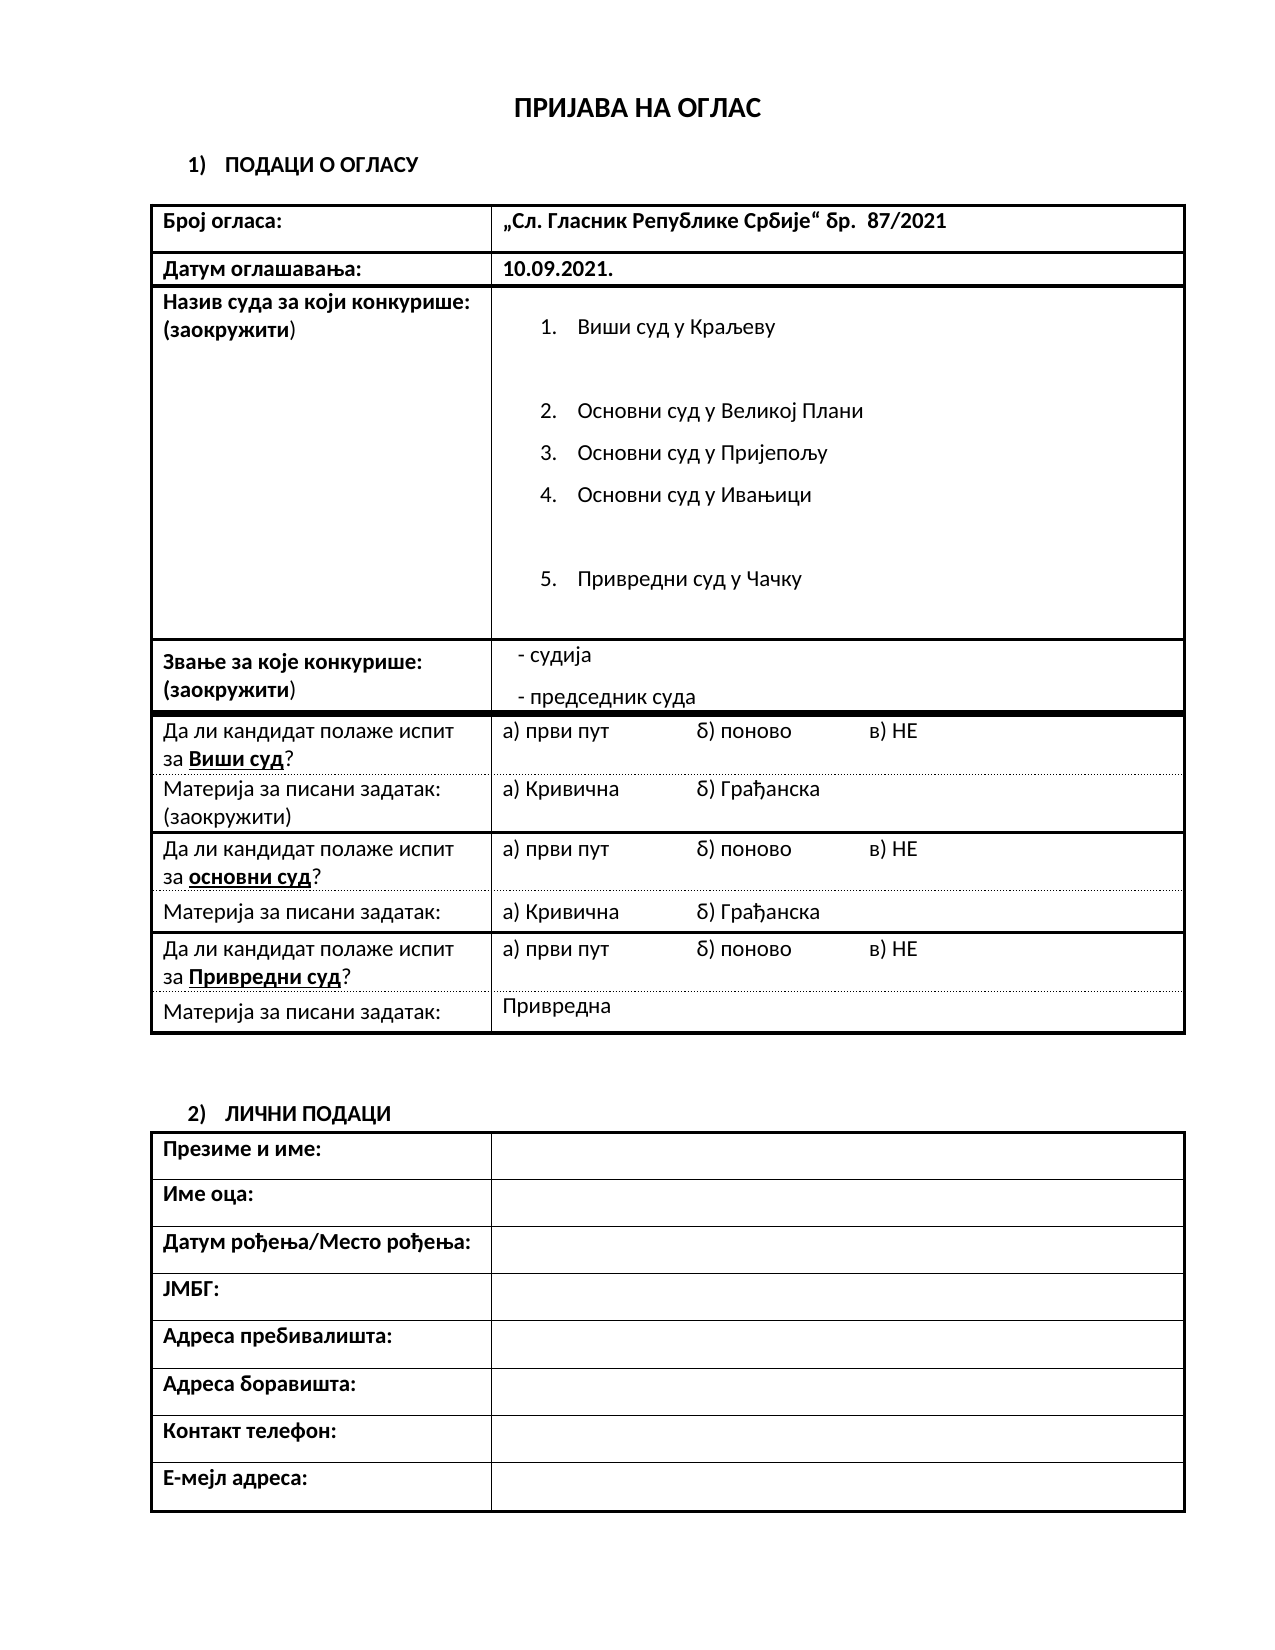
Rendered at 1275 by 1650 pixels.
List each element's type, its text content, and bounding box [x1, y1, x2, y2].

table_cell [492, 1180, 1183, 1226]
table_cell 10.09.2021. [492, 254, 1183, 284]
table_cell Датум рођења/Место рођења: [153, 1227, 491, 1273]
table_cell [492, 1274, 1183, 1320]
table_cell [492, 1227, 1183, 1273]
table_header Презиме и име: [153, 1134, 491, 1178]
table_cell Контакт телефон: [153, 1416, 491, 1462]
table_cell Датум оглашавања: [153, 254, 491, 284]
table_cell а) Кривична б) Грађанска [492, 774, 1183, 831]
table_header „Сл. Гласник Републике Србије“ бр. 87/2021 [492, 207, 1183, 251]
table_cell [492, 1369, 1183, 1415]
table_cell Е-мејл адреса: [153, 1463, 491, 1509]
table_cell а) први пут б) поново в) НЕ [492, 934, 1183, 991]
table_cell а) први пут б) поново в) НЕ [492, 834, 1183, 890]
table_cell [492, 1416, 1183, 1462]
table_cell Да ли кандидат полаже испит за Привредни суд? [153, 934, 491, 991]
table_cell Име оца: [153, 1180, 491, 1226]
table_cell Да ли кандидат полаже испит за основни суд? [153, 834, 491, 890]
table_cell [492, 1321, 1183, 1368]
table_cell Виши суд у Краљеву Основни суд у Великој Плани Основни суд у Пријепољу Основни суд у Ивањици Привредни суд у Чачку [492, 288, 1183, 637]
table_cell а) Кривична б) Грађанска [492, 890, 1183, 931]
table_cell - судија - председник суда [492, 641, 1183, 710]
table_cell Адреса пребивалишта: [153, 1321, 491, 1368]
list ПОДАЦИ О ОГЛАСУ [187, 150, 1125, 178]
table_cell Привредна [492, 991, 1183, 1031]
table_cell Звање за које конкурише: (заокружити) [153, 641, 491, 710]
table_header Да ли кандидат полаже испит за Виши суд? [153, 717, 491, 773]
table_header Број огласа: [153, 207, 491, 251]
table_cell Материја за писани задатак: (заокружити) [153, 774, 491, 831]
table_cell Материја за писани задатак: [153, 890, 491, 931]
table_cell Адреса боравишта: [153, 1369, 491, 1415]
text ПРИЈАВА НА ОГЛАС [150, 89, 1125, 124]
table_cell [492, 1463, 1183, 1509]
table_header а) први пут б) поново в) НЕ [492, 717, 1183, 773]
table_cell ЈМБГ: [153, 1274, 491, 1320]
list ЛИЧНИ ПОДАЦИ [187, 1099, 1125, 1127]
table_cell Материја за писани задатак: [153, 991, 491, 1031]
table_header [492, 1134, 1183, 1178]
table_cell Назив суда за који конкурише: (заокружити) [153, 288, 491, 637]
